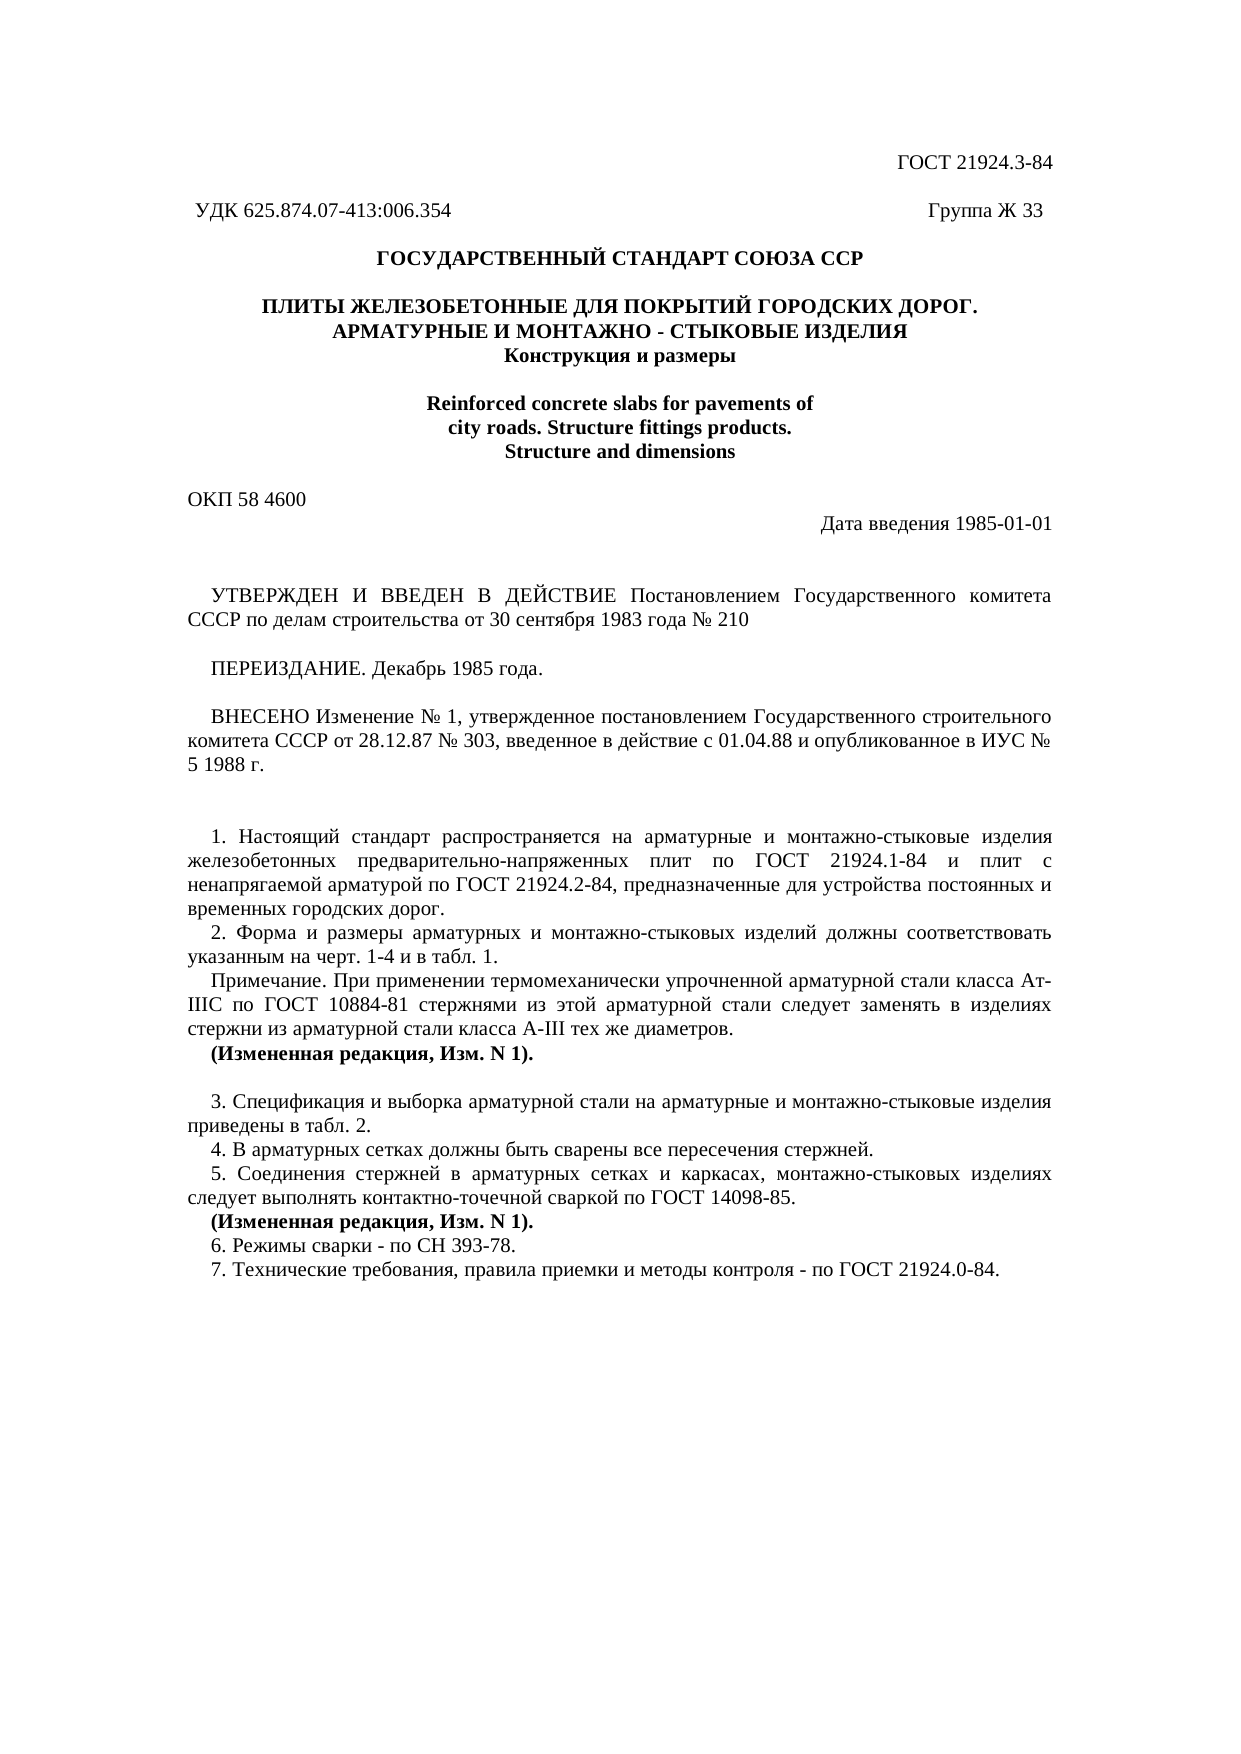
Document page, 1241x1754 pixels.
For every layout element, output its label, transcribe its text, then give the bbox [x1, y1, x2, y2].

subtitle ПЛИТЫ ЖЕЛЕЗОБЕТОННЫЕ ДЛЯ ПОКРЫТИЙ ГОРОДСКИХ ДОРОГ. [187, 294, 1053, 318]
text 3. Спецификация и выборка арматурной стали на арматурные и монтажно-стыковые изделия приведены в табл. 2. [187, 1088, 1053, 1137]
text 6. Режимы сварки - по СH 393-78. [187, 1233, 1053, 1257]
text 1. Настоящий стандарт распространяется на арматурные и монтажно-стыковые изделия железобетонных предварительно-напряженных плит по ГОСТ 21924.1-84 и плит с ненапрягаемой арматурой по ГОСТ 21924.2-84, предназначенные для устройства постоянных и временных городских дорог. [187, 824, 1053, 920]
text 5. Соединения стержней в арматурных сетках и каркасах, монтажно-стыковых изделиях следует выполнять контактно-точечной сваркой по ГОСТ 14098-85. [187, 1161, 1053, 1209]
text 7. Технические требования, правила приемки и методы контроля - по ГОСТ 21924.0-84. [187, 1257, 1053, 1281]
text УТВЕРЖДЕН И ВВЕДЕН В ДЕЙСТВИЕ Постановлением Государственного комитета СССР по делам строительства от 30 сентября 1983 года № 210 [187, 583, 1053, 631]
subtitle Конструкция и размеры [187, 342, 1053, 367]
text УДК 625.874.07-413:006.354 Группа Ж 33 [187, 198, 1053, 222]
text Примечание. При применении термомеханически упрочненной арматурной стали класса Ат-IIIC по ГОСТ 10884-81 стержнями из этой арматурной стали следует заменять в изделиях стержни из арматурной стали класса А-III тех же диаметров. [187, 968, 1053, 1040]
subtitle city roads. Structure fittings рroducts. [187, 415, 1053, 439]
text (Измененная редакция, Изм. N 1). [187, 1040, 1053, 1064]
subtitle Reinforced concrete slabs for рavements of [187, 391, 1053, 415]
text ОKП 58 4600 [187, 487, 1053, 511]
text ГОСТ 21924.3-84 [187, 150, 1053, 174]
subtitle ГОСУДАРСТВЕННЫЙ СТАНДАРТ СОЮЗА ССР [187, 246, 1053, 270]
subtitle Structure and dimensions [187, 439, 1053, 463]
text 4. В арматурных сетках должны быть сварены все пересечения стержней. [187, 1137, 1053, 1161]
text ПЕРЕИЗДАНИЕ. Декабрь 1985 года. [187, 655, 1053, 679]
subtitle АРМАТУРНЫЕ И МОНТАЖНО - СТЫКОВЫЕ ИЗДЕЛИЯ [187, 318, 1053, 342]
text 2. Форма и размеры арматурных и монтажно-стыковых изделий должны соответствовать указанным на черт. 1-4 и в табл. 1. [187, 920, 1053, 968]
text ВНЕСЕНО Изменение № 1, утвержденное постановлением Государственного строительного комитета СССР от 28.12.87 № 303, введенное в действие с 01.04.88 и опубликованное в ИУС № 5 1988 г. [187, 703, 1053, 776]
text Дата введения 1985-01-01 [187, 511, 1053, 535]
text (Измененная редакция, Изм. N 1). [187, 1209, 1053, 1233]
